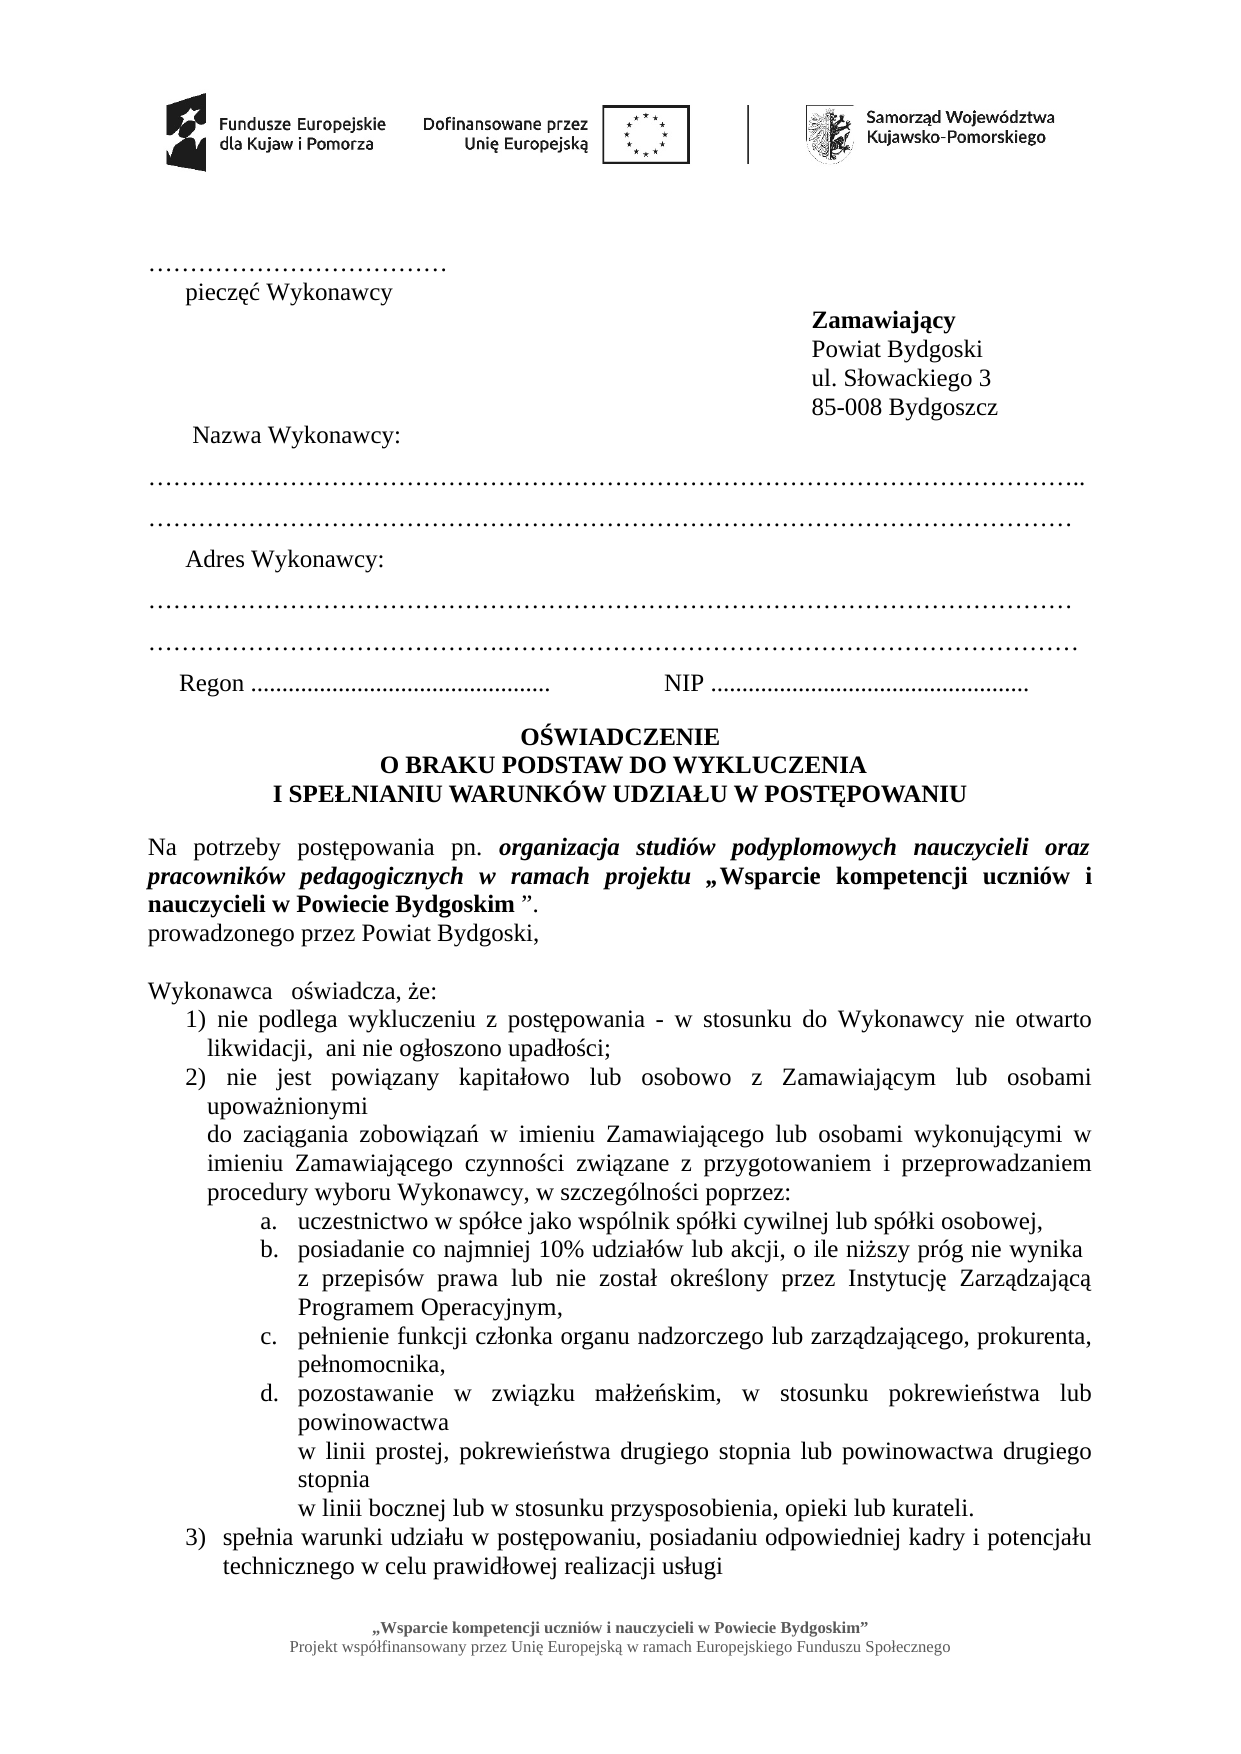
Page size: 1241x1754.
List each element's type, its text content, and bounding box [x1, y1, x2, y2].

text …………………………………….…………………………………………………………… [148, 627, 1092, 656]
picture [147, 73, 1093, 191]
text Wykonawca oświadcza, że: [148, 976, 1092, 1004]
list posiadanie co najmniej 10% udziałów lub akcji, o ile niższy próg nie wynika z przepisów prawa lub nie został określony przez Instytucję Zarządzającą Programem Operacyjnym, [260, 1234, 1092, 1321]
text ………………………………………………………………………………………………… [148, 586, 1092, 614]
text Na potrzeby postępowania pn. organizacja studiów podyplomowych nauczycieli oraz pracowników pedagogicznych w ramach projektu „Wsparcie kompetencji uczniów i nauczycieli w Powiecie Bydgoskim ”. [148, 832, 1092, 918]
text ……………………………… [148, 248, 1092, 277]
text OŚWIADCZENIE O BRAKU PODSTAW DO WYKLUCZENIA [148, 722, 1092, 779]
text ………………………………………………………………………………………………… [148, 503, 1092, 532]
text ………………………………………………………………………………………………….. [148, 462, 1092, 491]
text I SPEŁNIANIU WARUNKÓW UDZIAŁU W POSTĘPOWANIU [148, 779, 1092, 808]
text Zamawiający [811, 306, 1092, 334]
text ul. Słowackiego 3 [811, 363, 1092, 392]
text 85-008 Bydgoszcz [811, 392, 1092, 421]
text Adres Wykonawcy: [148, 544, 1092, 573]
list uczestnictwo w spółce jako wspólnik spółki cywilnej lub spółki osobowej, [260, 1206, 1092, 1234]
text Powiat Bydgoski [811, 334, 1092, 363]
list pełnienie funkcji członka organu nadzorczego lub zarządzającego, prokurenta, pełnomocnika, [260, 1321, 1092, 1378]
text Regon ................................................ NIP ................................................... [148, 668, 1092, 697]
list pozostawanie w związku małżeńskim, w stosunku pokrewieństwa lub powinowactwa w linii prostej, pokrewieństwa drugiego stopnia lub powinowactwa drugiego stopnia w linii bocznej lub w stosunku przysposobienia, opieki lub kurateli. [260, 1378, 1092, 1522]
list nie jest powiązany kapitałowo lub osobowo z Zamawiającym lub osobami upoważnionymi do zaciągania zobowiązań w imieniu Zamawiającego lub osobami wykonującymi w imieniu Zamawiającego czynności związane z przygotowaniem i przeprowadzaniem procedury wyboru Wykonawcy, w szczególności poprzez: [185, 1062, 1092, 1206]
list spełnia warunki udziału w postępowaniu, posiadaniu odpowiedniej kadry i potencjału technicznego w celu prawidłowej realizacji usługi [185, 1522, 1092, 1579]
text pieczęć Wykonawcy [148, 277, 1092, 306]
text prowadzonego przez Powiat Bydgoski, [148, 918, 1092, 947]
list Nazwa Wykonawcy: [192, 421, 1092, 449]
list nie podlega wykluczeniu z postępowania - w stosunku do Wykonawcy nie otwarto likwidacji, ani nie ogłoszono upadłości; [185, 1004, 1092, 1062]
